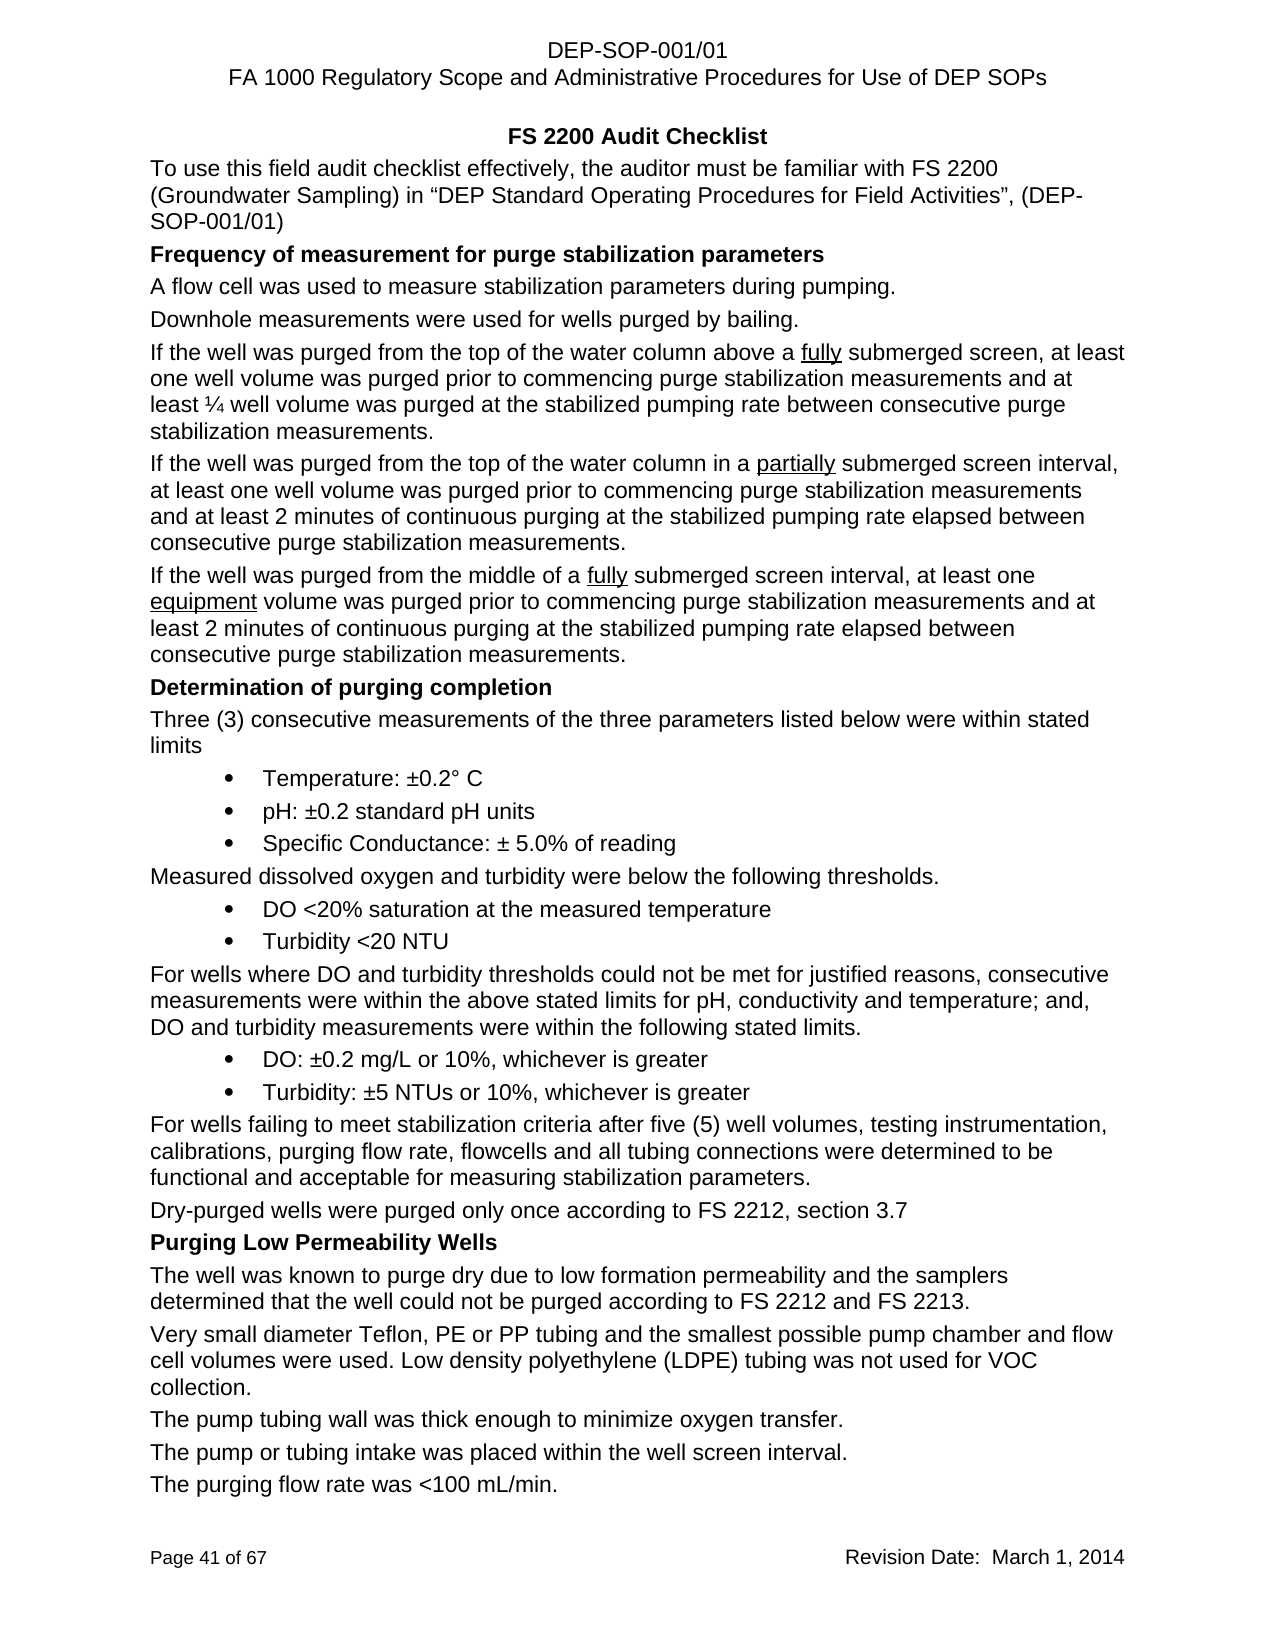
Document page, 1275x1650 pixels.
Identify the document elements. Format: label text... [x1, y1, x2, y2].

text For wells failing to meet stabilization criteria after five (5) well volumes, testing instrumentation, calibrations, purging flow rate, flowcells and all tubing connections were determined to be functional and acceptable for measuring stabilization parameters. [150, 1111, 1125, 1190]
text If the well was purged from the middle of a fully submerged screen interval, at least one equipment volume was purged prior to commencing purge stabilization measurements and at least 2 minutes of continuous purging at the stabilized pumping rate elapsed between consecutive purge stabilization measurements. [150, 562, 1125, 667]
text For wells where DO and turbidity thresholds could not be met for justified reasons, consecutive measurements were within the above stated limits for pH, conductivity and temperature; and, DO and turbidity measurements were within the following stated limits. [150, 961, 1125, 1040]
text Very small diameter Teflon, PE or PP tubing and the smallest possible pump chamber and flow cell volumes were used. Low density polyethylene (LDPE) tubing was not used for VOC collection. [150, 1321, 1125, 1400]
text Measured dissolved oxygen and turbidity were below the following thresholds. [150, 863, 1125, 889]
text Dry-purged wells were purged only once according to FS 2212, section 3.7 [150, 1197, 1125, 1223]
text Downhole measurements were used for wells purged by bailing. [150, 306, 1125, 332]
text A flow cell was used to measure stabilization parameters during pumping. [150, 273, 1125, 300]
list Temperature: ±0.2° C [225, 765, 1125, 791]
list Specific Conductance: ± 5.0% of reading [225, 830, 1125, 857]
text The pump tubing wall was thick enough to minimize oxygen transfer. [150, 1406, 1125, 1432]
text Purging Low Permeability Wells [150, 1229, 1125, 1256]
text The well was known to purge dry due to low formation permeability and the samplers determined that the well could not be purged according to FS 2212 and FS 2213. [150, 1262, 1125, 1314]
list Turbidity: ±5 NTUs or 10%, whichever is greater [225, 1079, 1125, 1105]
text Determination of purging completion [150, 673, 1125, 700]
text If the well was purged from the top of the water column in a partially submerged screen interval, at least one well volume was purged prior to commencing purge stabilization measurements and at least 2 minutes of continuous purging at the stabilized pumping rate elapsed between consecutive purge stabilization measurements. [150, 450, 1125, 556]
text If the well was purged from the top of the water column above a fully submerged screen, at least one well volume was purged prior to commencing purge stabilization measurements and at least ¼ well volume was purged at the stabilized pumping rate between consecutive purge stabilization measurements. [150, 338, 1125, 444]
text The pump or tubing intake was placed within the well screen interval. [150, 1439, 1125, 1465]
list Turbidity <20 NTU [225, 928, 1125, 954]
list DO: ±0.2 mg/L or 10%, whichever is greater [225, 1046, 1125, 1072]
list DO <20% saturation at the measured temperature [225, 896, 1125, 922]
text Frequency of measurement for purge stabilization parameters [150, 241, 1125, 267]
text The purging flow rate was <100 mL/min. [150, 1471, 1125, 1498]
list pH: ±0.2 standard pH units [225, 798, 1125, 824]
text Three (3) consecutive measurements of the three parameters listed below were within stated limits [150, 706, 1125, 759]
